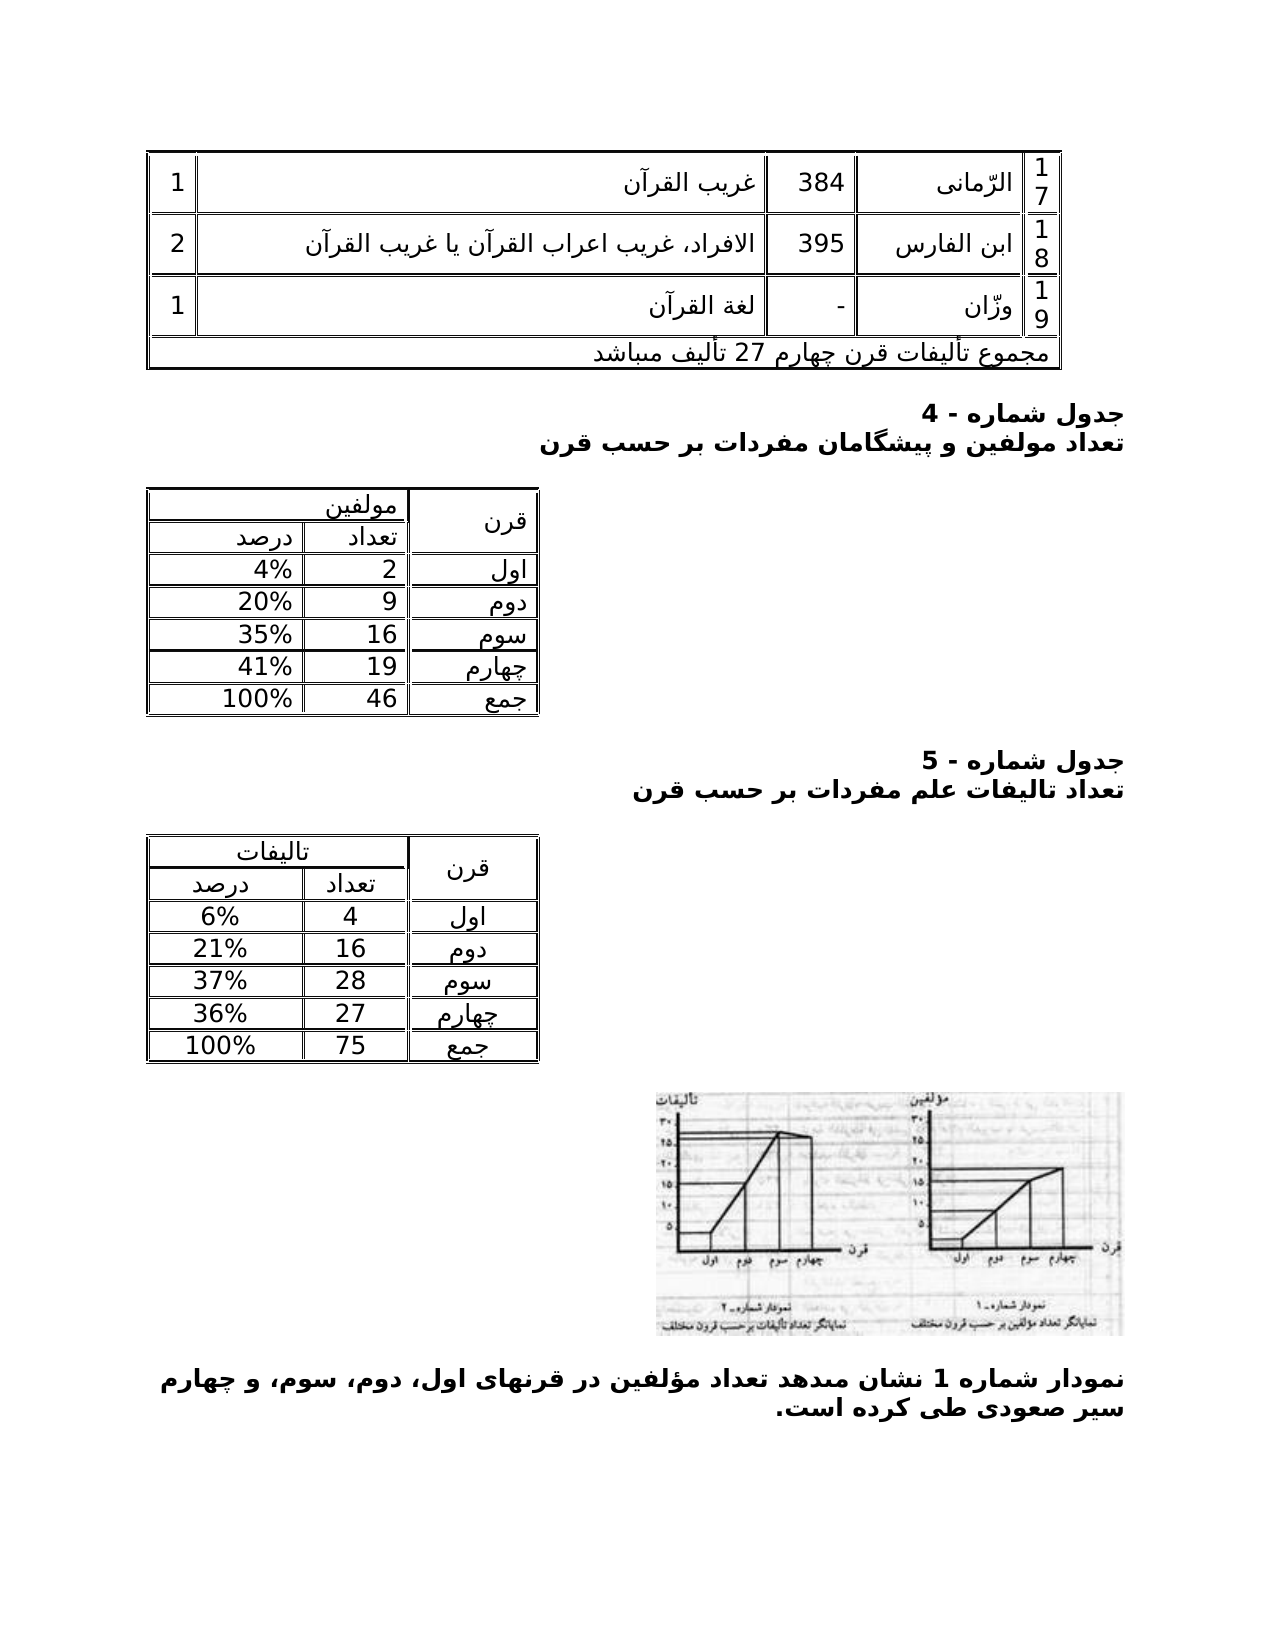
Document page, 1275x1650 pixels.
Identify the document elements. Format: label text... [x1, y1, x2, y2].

table_cell سوم [408, 617, 538, 649]
table_cell وزّان [858, 273, 1022, 335]
table_header مولفين [148, 490, 407, 519]
table_cell - [768, 277, 854, 335]
table_cell 1 [150, 273, 195, 335]
table_cell جمع [410, 1028, 538, 1060]
table_cell الافراد، غريب اعراب القرآن يا غريب القرآن [198, 215, 764, 273]
table_cell ابن الفارس [856, 212, 1023, 273]
table_cell 100% [148, 1032, 303, 1060]
table_cell لغة القرآن [198, 277, 764, 335]
table_cell 46 [304, 681, 407, 714]
table_cell تعداد [305, 519, 407, 552]
table_cell 41% [150, 652, 302, 681]
table_cell 16 [304, 931, 408, 963]
table_header قرن [410, 490, 538, 552]
table_cell غريب القرآن [196, 152, 766, 212]
table_cell 27 [304, 996, 408, 1028]
table_cell 17 [1025, 153, 1060, 212]
table_cell 75 [304, 1028, 407, 1060]
table_cell 2 [148, 212, 196, 273]
picture [656, 1092, 1125, 1336]
table_cell 6% [150, 902, 302, 931]
table_cell چهارم [408, 996, 538, 1028]
table_cell اول [408, 552, 538, 584]
table_cell 36% [150, 999, 302, 1028]
table_cell 19 [305, 649, 407, 681]
table_cell دوم [408, 931, 538, 963]
table_cell مجموع تأليفات قرن چهارم 27 تأليف مى‏باشد [148, 335, 1060, 367]
table_cell 28 [305, 963, 407, 996]
table_cell سوم [410, 963, 537, 996]
text جدول شماره - 4 تعداد مولفين و پيشگامان مفردات بر حسب قرن [150, 399, 1125, 458]
table_cell 16 [304, 617, 408, 649]
table_cell 100% [148, 685, 303, 714]
table_cell 19 [1025, 273, 1059, 335]
table_cell درصد [150, 869, 302, 898]
text جدول شماره - 5 تعداد تاليفات علم مفردات بر حسب قرن [150, 746, 1125, 804]
table_header قرن [410, 837, 538, 898]
table_cell درصد [150, 523, 302, 552]
table_cell اول [410, 899, 537, 931]
table_cell جمع [410, 681, 538, 714]
table_cell 9 [305, 584, 407, 617]
table_cell 4% [150, 555, 302, 584]
table_cell الرّمانى [856, 153, 1022, 212]
table_cell 21% [150, 934, 302, 963]
table_cell چهارم [410, 649, 536, 681]
table_cell تعداد [305, 866, 407, 898]
table_header تاليفات [148, 837, 407, 866]
table_cell 35% [150, 620, 302, 649]
table_cell 384 [766, 152, 856, 212]
text نمودار شماره 1 نشان مى‏دهد تعداد مؤلفين در قرنهاى اول، دوم، سوم، و چهارم سير صعودى طى كرده است. [150, 1364, 1125, 1423]
table_cell دوم [410, 584, 537, 617]
table_cell 395 [768, 215, 854, 273]
table_cell 37% [150, 967, 302, 996]
table_cell 1 [148, 153, 196, 212]
table_cell 4 [305, 899, 407, 931]
table_cell 20% [150, 588, 302, 617]
table_cell 18 [1024, 212, 1060, 273]
table_cell 2 [304, 552, 408, 584]
